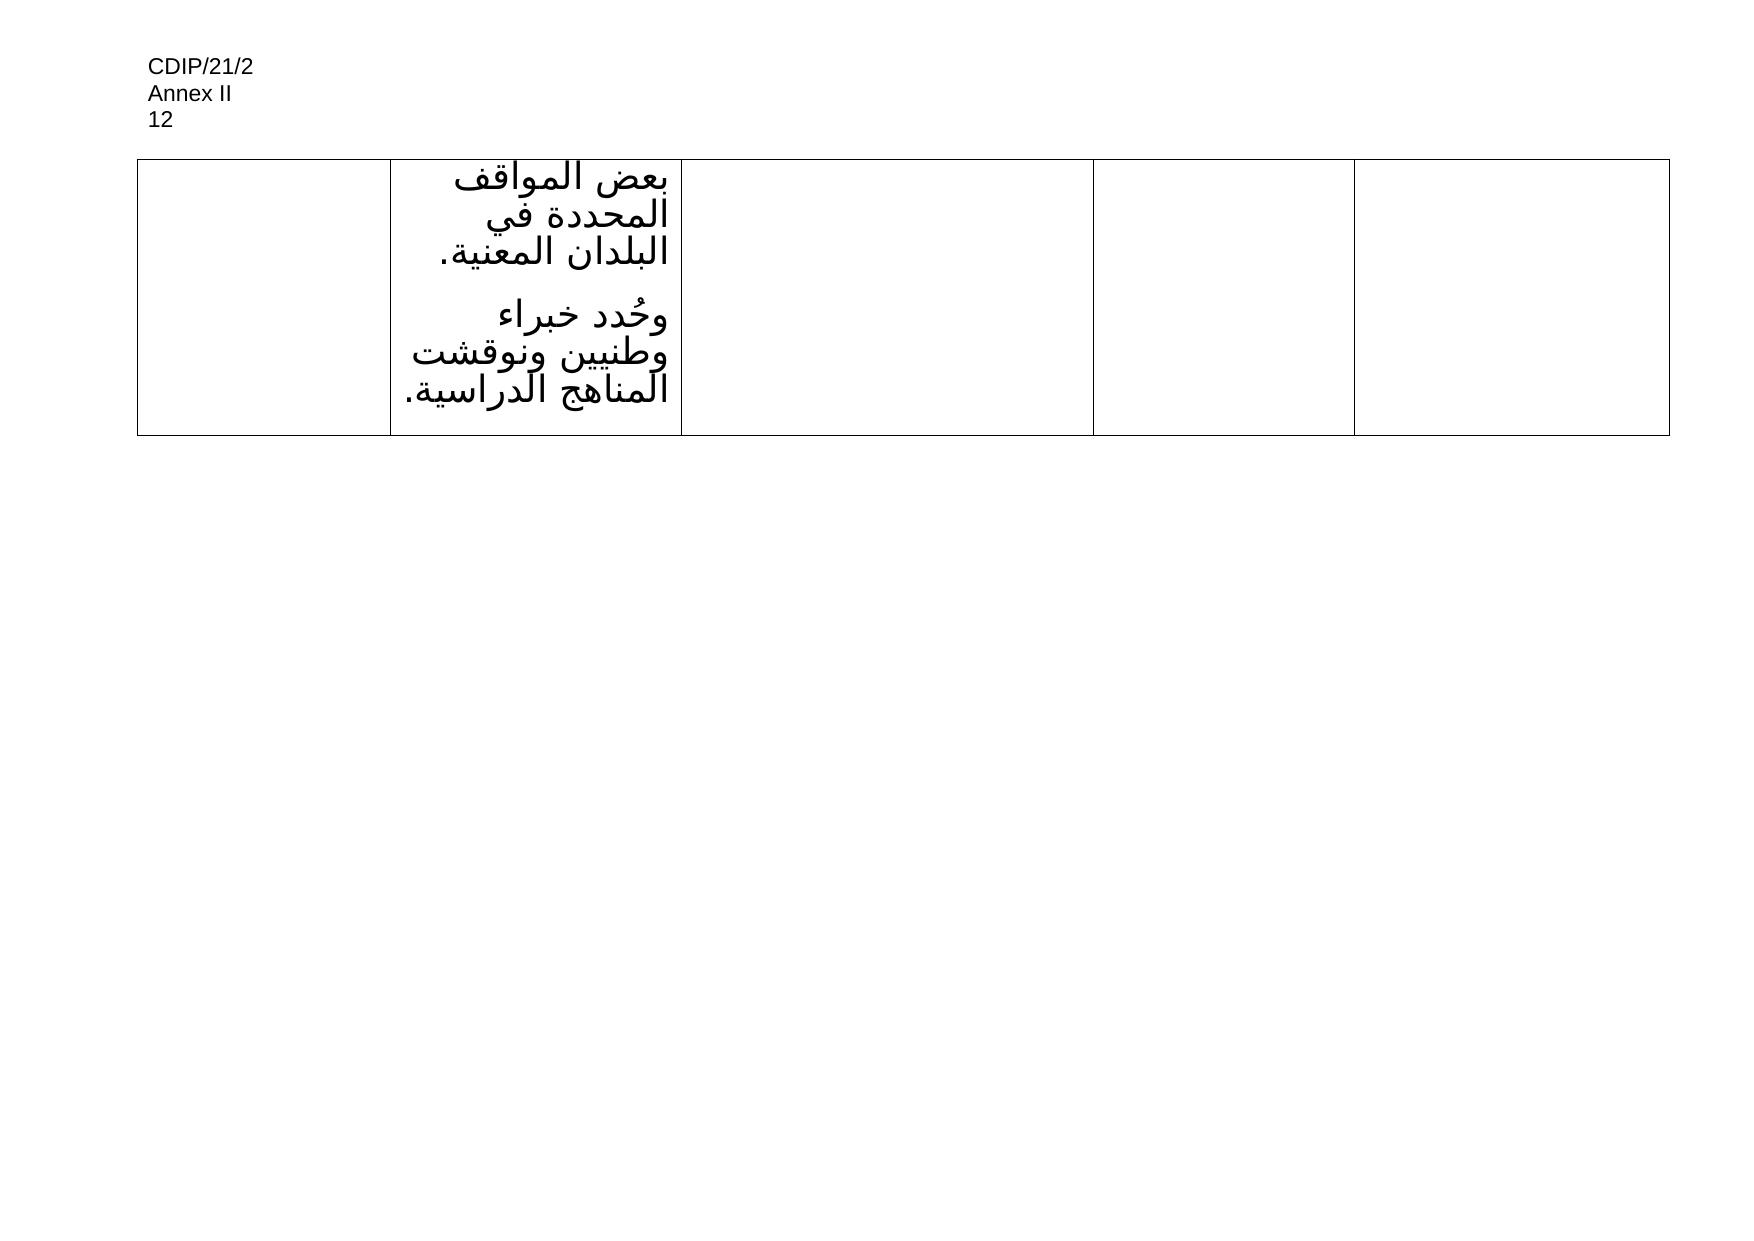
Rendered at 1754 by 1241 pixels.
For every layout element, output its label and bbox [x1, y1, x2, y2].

table_cell [138, 160, 390, 434]
table_cell [682, 160, 1093, 434]
table_cell [391, 160, 681, 434]
table_cell [1094, 160, 1354, 434]
table_cell [1355, 160, 1669, 434]
